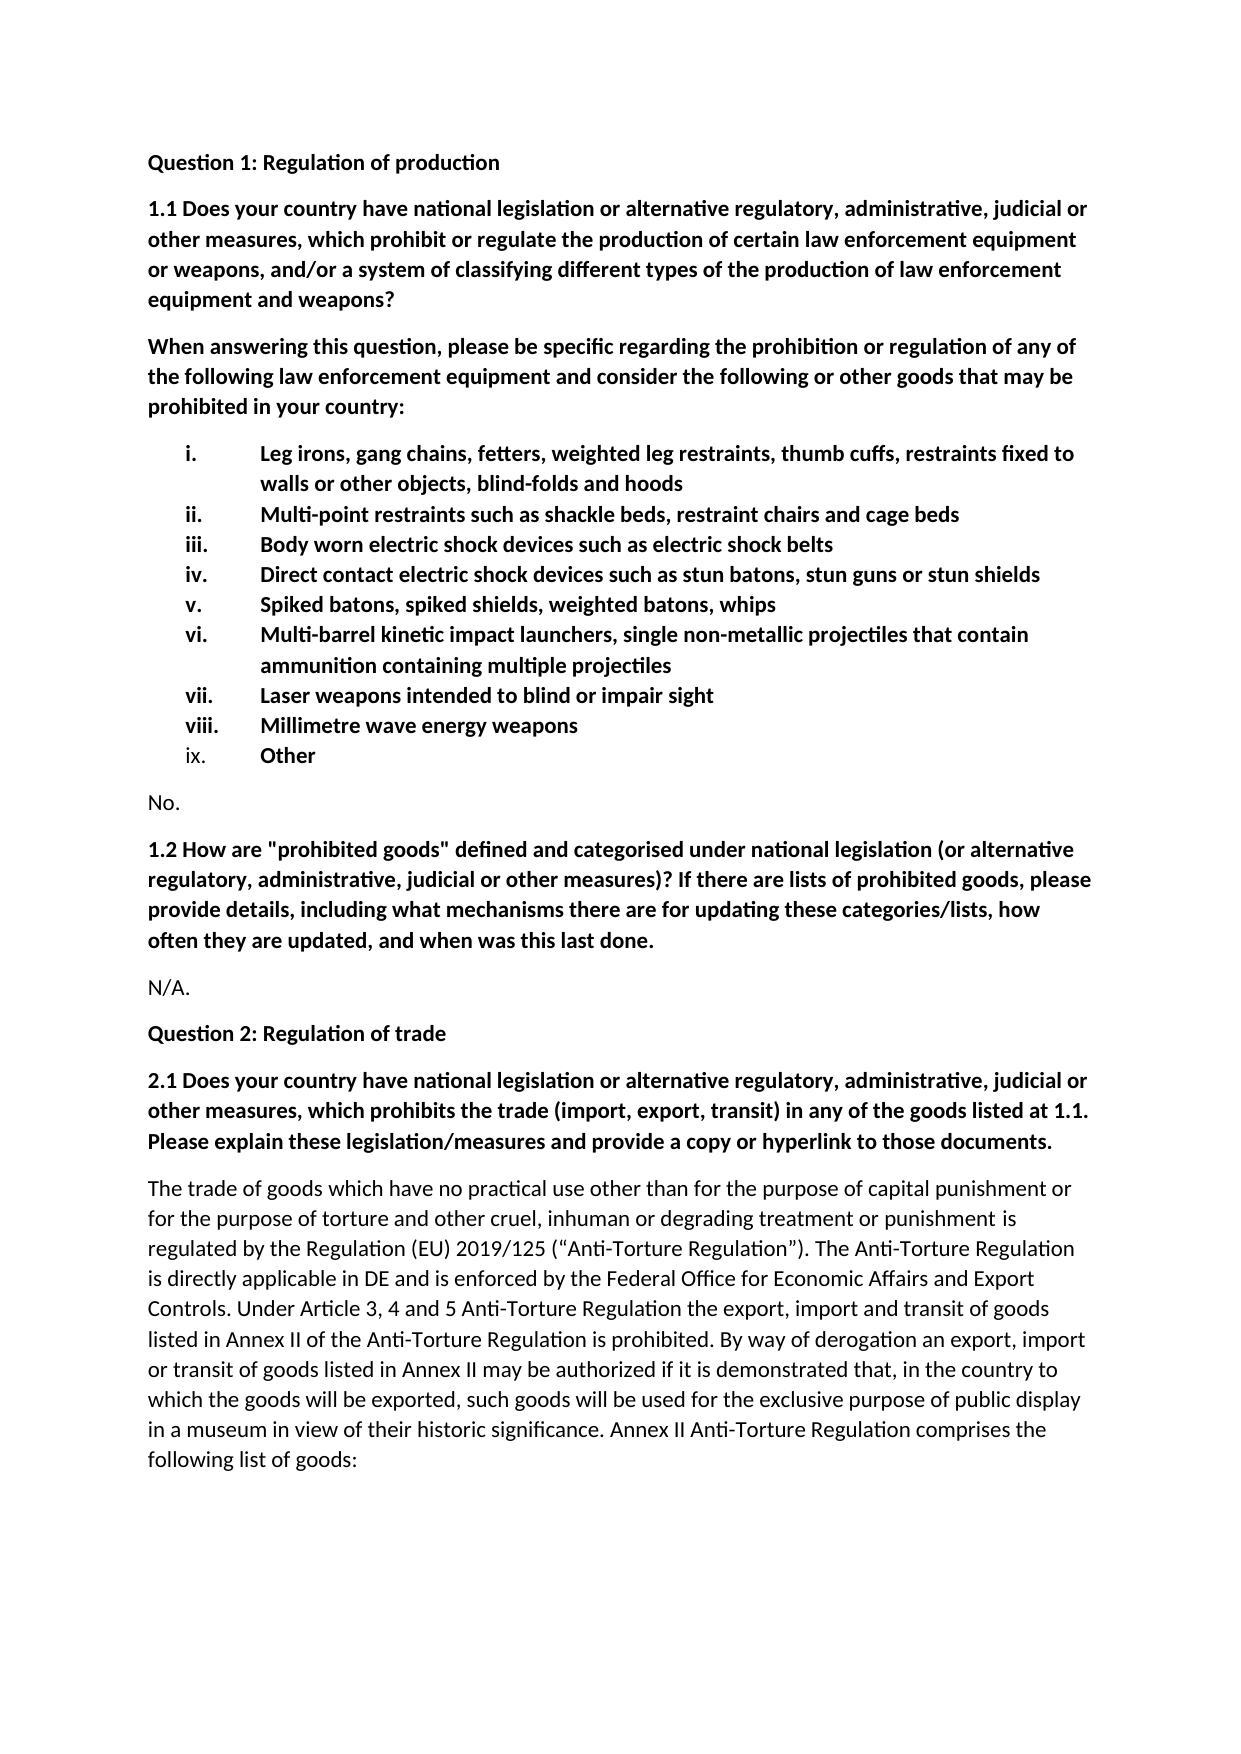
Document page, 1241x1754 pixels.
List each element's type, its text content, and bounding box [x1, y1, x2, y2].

text Question 1: Regulation of production [148, 148, 1093, 176]
text Question 2: Regulation of trade [148, 1019, 1093, 1047]
list Body worn electric shock devices such as electric shock belts [185, 530, 1093, 558]
text The trade of goods which have no practical use other than for the purpose of capital punishment or for the purpose of torture and other cruel, inhuman or degrading treatment or punishment is regulated by the Regulation (EU) 2019/125 (“Anti-Torture Regulation”). The Anti-Torture Regulation is directly applicable in DE and is enforced by the Federal Office for Economic Affairs and Export Controls. Under Article 3, 4 and 5 Anti-Torture Regulation the export, import and transit of goods listed in Annex II of the Anti-Torture Regulation is prohibited. By way of derogation an export, import or transit of goods listed in Annex II may be authorized if it is demonstrated that, in the country to which the goods will be exported, such goods will be used for the exclusive purpose of public display in a museum in view of their historic significance. Annex II Anti-Torture Regulation comprises the following list of goods: [148, 1174, 1093, 1473]
list Laser weapons intended to blind or impair sight [185, 681, 1093, 709]
text 1.2 How are "prohibited goods" defined and categorised under national legislation (or alternative regulatory, administrative, judicial or other measures)? If there are lists of prohibited goods, please provide details, including what mechanisms there are for updating these categories/lists, how often they are updated, and when was this last done. [148, 835, 1093, 954]
list Direct contact electric shock devices such as stun batons, stun guns or stun shields [185, 560, 1093, 588]
list Multi-barrel kinetic impact launchers, single non-metallic projectiles that contain ammunition containing multiple projectiles [185, 621, 1093, 679]
list Multi-point restraints such as shackle beds, restraint chairs and cage beds [185, 500, 1093, 528]
list Millimetre wave energy weapons [185, 711, 1093, 739]
list Other [185, 741, 1093, 769]
list Leg irons, gang chains, fetters, weighted leg restraints, thumb cuffs, restraints fixed to walls or other objects, blind-folds and hoods [185, 439, 1093, 497]
text 2.1 Does your country have national legislation or alternative regulatory, administrative, judicial or other measures, which prohibits the trade (import, export, transit) in any of the goods listed at 1.1. Please explain these legislation/measures and provide a copy or hyperlink to those documents. [148, 1066, 1093, 1155]
text 1.1 Does your country have national legislation or alternative regulatory, administrative, judicial or other measures, which prohibit or regulate the production of certain law enforcement equipment or weapons, and/or a system of classifying different types of the production of law enforcement equipment and weapons? [148, 194, 1093, 313]
text N/A. [148, 973, 1093, 1001]
text When answering this question, please be specific regarding the prohibition or regulation of any of the following law enforcement equipment and consider the following or other goods that may be prohibited in your country: [148, 332, 1093, 420]
list Spiked batons, spiked shields, weighted batons, whips [185, 590, 1093, 618]
text No. [148, 788, 1093, 816]
